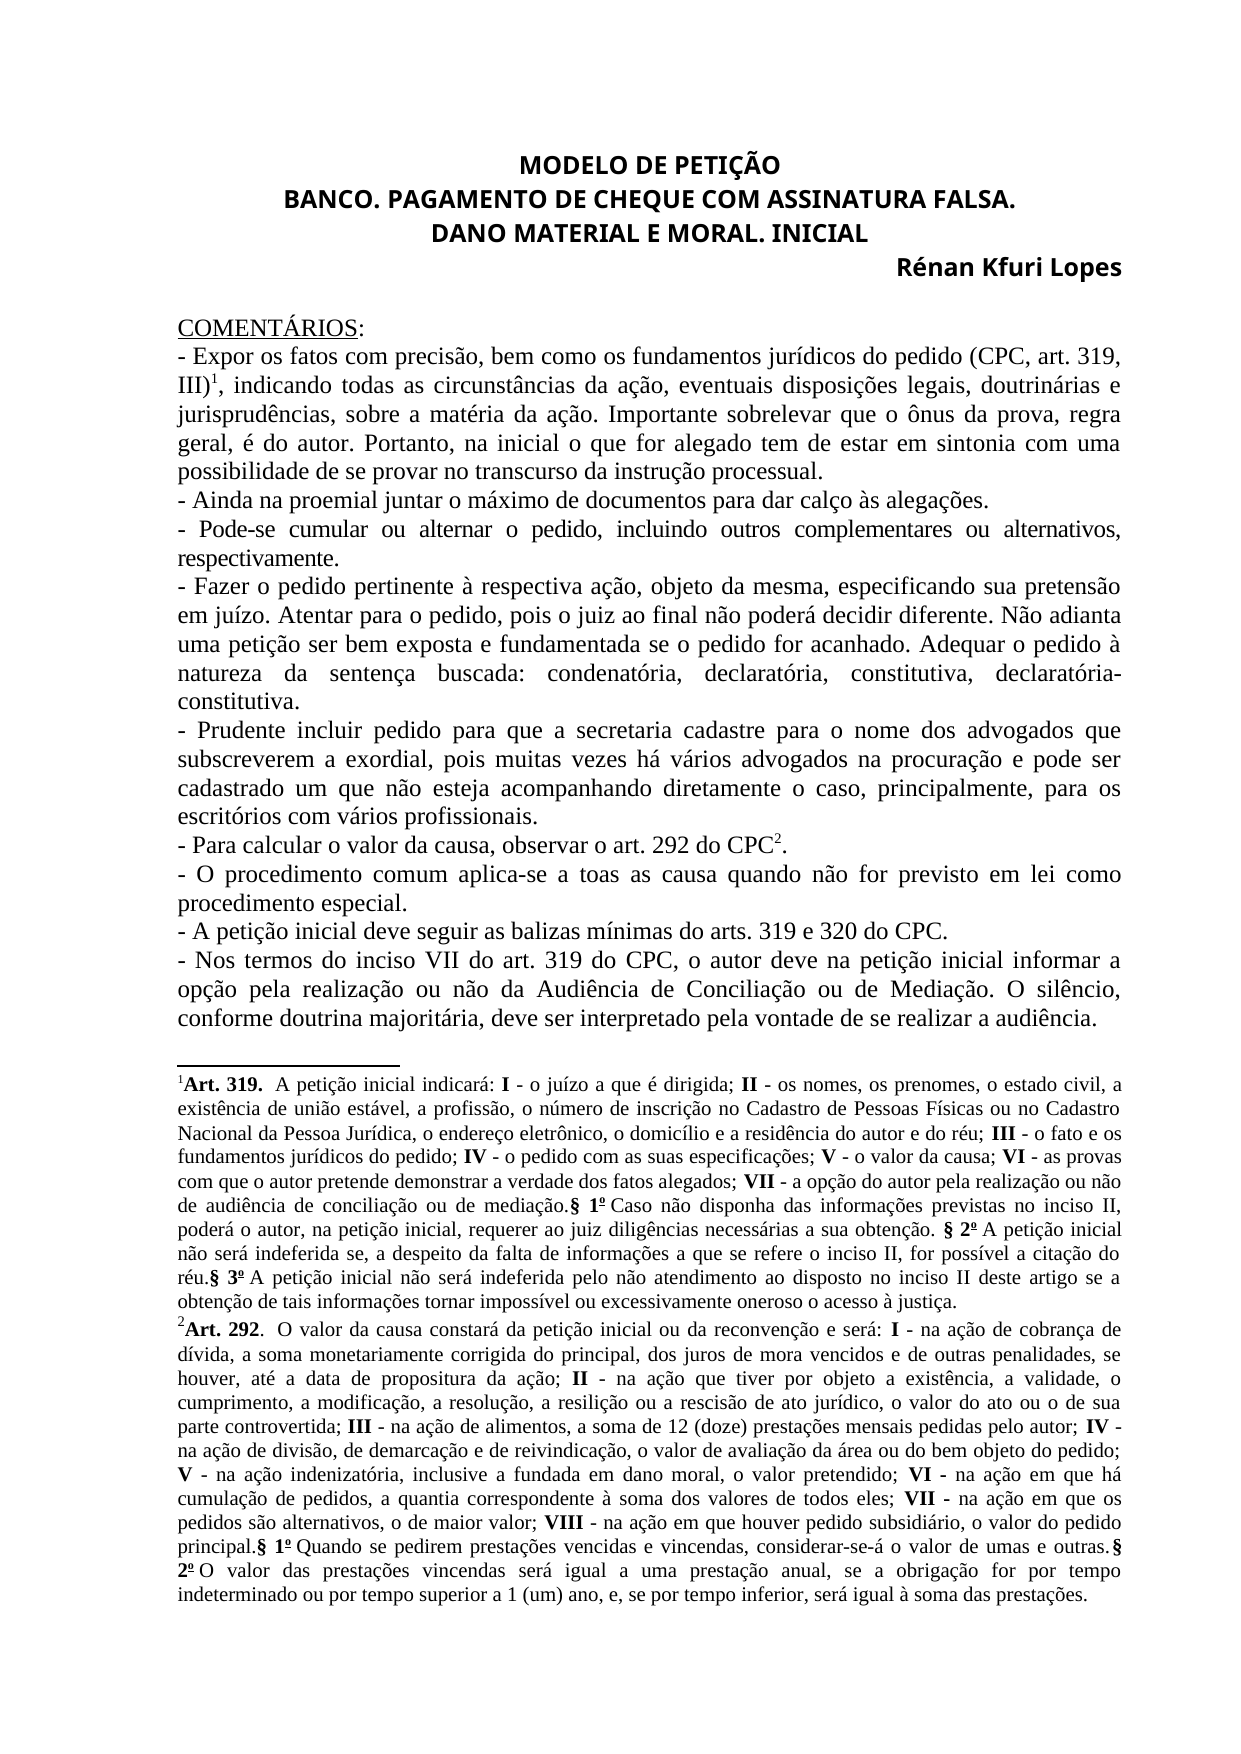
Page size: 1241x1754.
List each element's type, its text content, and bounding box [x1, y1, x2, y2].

text - Expor os fatos com precisão, bem como os fundamentos jurídicos do pedido (CPC, art. 319, III), indicando todas as circunstâncias da ação, eventuais disposições legais, doutrinárias e jurisprudências, sobre a matéria da ação. Importante sobrelevar que o ônus da prova, regra geral, é do autor. Portanto, na inicial o que for alegado tem de estar em sintonia com uma possibilidade de se provar no transcurso da instrução processual. [177, 341, 1122, 485]
text Comentários: [177, 313, 1122, 341]
title MODELO DE PETIÇÃO [177, 148, 1122, 182]
text - O procedimento comum aplica-se a toas as causa quando não for previsto em lei como procedimento especial. [177, 859, 1122, 916]
title BANCO. PAGAMENTO DE CHEQUE COM ASSINATURA FALSA. [177, 182, 1122, 216]
text - Nos termos do inciso VII do art. 319 do CPC, o autor deve na petição inicial informar a opção pela realização ou não da Audiência de Conciliação ou de Mediação. O silêncio, conforme doutrina majoritária, deve ser interpretado pela vontade de se realizar a audiência. [177, 945, 1122, 1031]
text - Prudente incluir pedido para que a secretaria cadastre para o nome dos advogados que subscreverem a exordial, pois muitas vezes há vários advogados na procuração e pode ser cadastrado um que não esteja acompanhando diretamente o caso, principalmente, para os escritórios com vários profissionais. [177, 715, 1122, 830]
title DANO MATERIAL E MORAL. INICIAL [177, 216, 1122, 250]
text - Fazer o pedido pertinente à respectiva ação, objeto da mesma, especificando sua pretensão em juízo. Atentar para o pedido, pois o juiz ao final não poderá decidir diferente. Não adianta uma petição ser bem exposta e fundamentada se o pedido for acanhado. Adequar o pedido à natureza da sentença buscada: condenatória, declaratória, constitutiva, declaratória-constitutiva. [177, 571, 1122, 715]
text - Para calcular o valor da causa, observar o art. 292 do CPC. [177, 830, 1122, 859]
text - A petição inicial deve seguir as balizas mínimas do arts. 319 e 320 do CPC. [177, 916, 1122, 945]
text - Ainda na proemial juntar o máximo de documentos para dar calço às alegações. [177, 485, 1122, 514]
text - Pode-se cumular ou alternar o pedido, incluindo outros complementares ou alternativos, respectivamente. [177, 514, 1122, 571]
title Rénan Kfuri Lopes [177, 250, 1122, 284]
